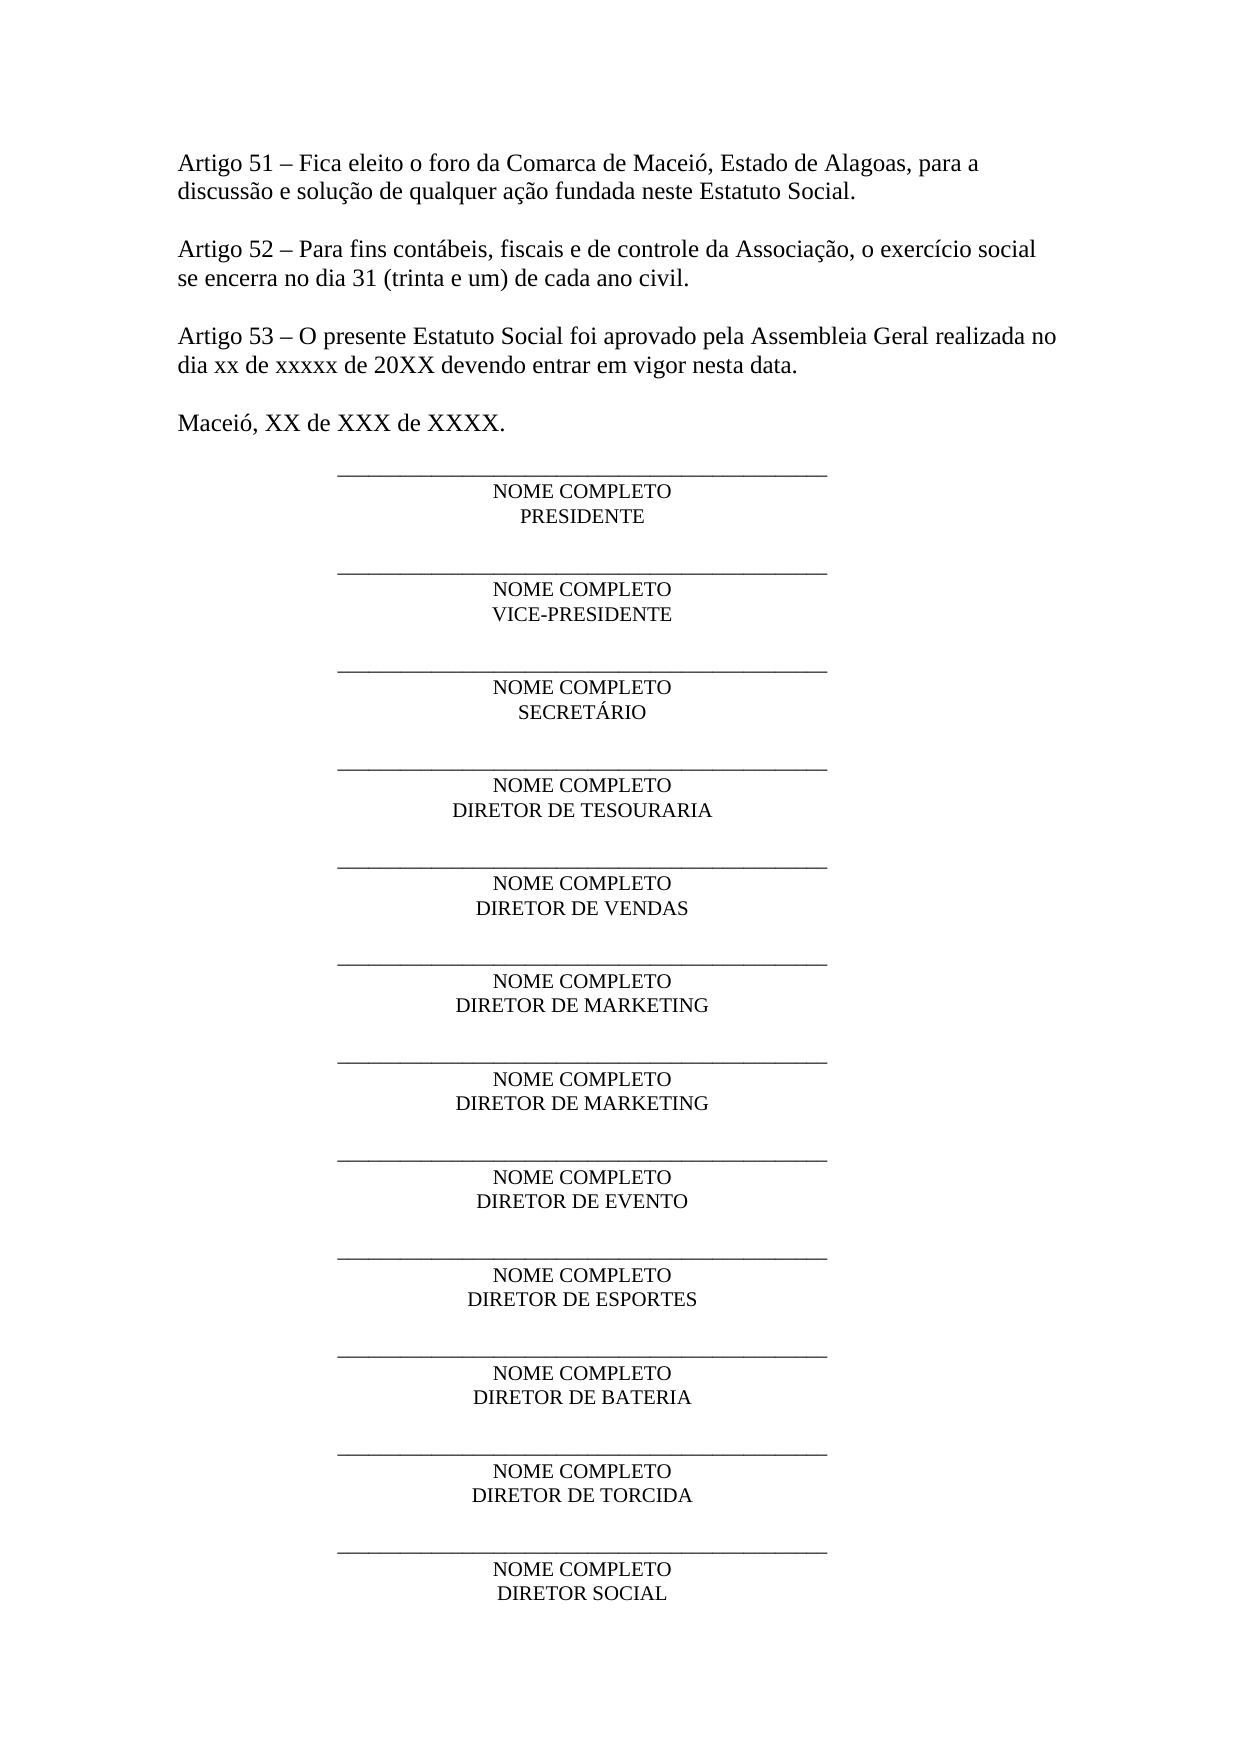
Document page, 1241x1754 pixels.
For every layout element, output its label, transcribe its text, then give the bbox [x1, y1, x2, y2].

title _______________________________________________ [177, 1042, 987, 1066]
title SECRETÁRIO [177, 700, 987, 724]
title DIRETOR DE ESPORTES [177, 1287, 987, 1311]
title NOME COMPLETO [177, 1458, 987, 1483]
title NOME COMPLETO [177, 1165, 987, 1189]
title DIRETOR DE TESOURARIA [177, 798, 987, 822]
title NOME COMPLETO [177, 675, 987, 699]
title DIRETOR DE EVENTO [177, 1189, 987, 1213]
title _______________________________________________ [177, 847, 987, 871]
text Maceió, XX de XXX de XXXX. [177, 408, 1063, 436]
title NOME COMPLETO [177, 1067, 987, 1091]
title _______________________________________________ [177, 651, 987, 675]
title _______________________________________________ [177, 1140, 987, 1164]
title NOME COMPLETO [177, 577, 987, 601]
title NOME COMPLETO [177, 871, 987, 895]
title NOME COMPLETO [177, 1556, 987, 1581]
text Artigo 53 – O presente Estatuto Social foi aprovado pela Assembleia Geral realizada no dia xx de xxxxx de 20XX devendo entrar em vigor nesta data. [177, 321, 1063, 378]
title _______________________________________________ [177, 1434, 987, 1458]
title NOME COMPLETO [177, 1263, 987, 1287]
title _______________________________________________ [177, 1238, 987, 1262]
title _______________________________________________ [177, 1336, 987, 1360]
text Artigo 51 – Fica eleito o foro da Comarca de Maceió, Estado de Alagoas, para a discussão e solução de qualquer ação fundada neste Estatuto Social. [177, 148, 1063, 205]
title DIRETOR DE MARKETING [177, 1091, 987, 1115]
title _______________________________________________ [177, 553, 987, 577]
title _______________________________________________ NOME COMPLETO [177, 455, 987, 503]
title NOME COMPLETO [177, 773, 987, 797]
title PRESIDENTE [177, 504, 987, 528]
title DIRETOR SOCIAL [177, 1581, 987, 1605]
title _______________________________________________ [177, 749, 987, 773]
title DIRETOR DE VENDAS [177, 896, 987, 919]
title DIRETOR DE BATERIA [177, 1385, 987, 1409]
title NOME COMPLETO [177, 1361, 987, 1385]
title _______________________________________________ [177, 1532, 987, 1556]
title DIRETOR DE MARKETING [177, 993, 987, 1017]
title DIRETOR DE TORCIDA [177, 1483, 987, 1507]
text Artigo 52 – Para fins contábeis, fiscais e de controle da Associação, o exercício social se encerra no dia 31 (trinta e um) de cada ano civil. [177, 234, 1063, 292]
title NOME COMPLETO [177, 969, 987, 993]
title VICE-PRESIDENTE [177, 602, 987, 626]
title _______________________________________________ [177, 944, 987, 968]
